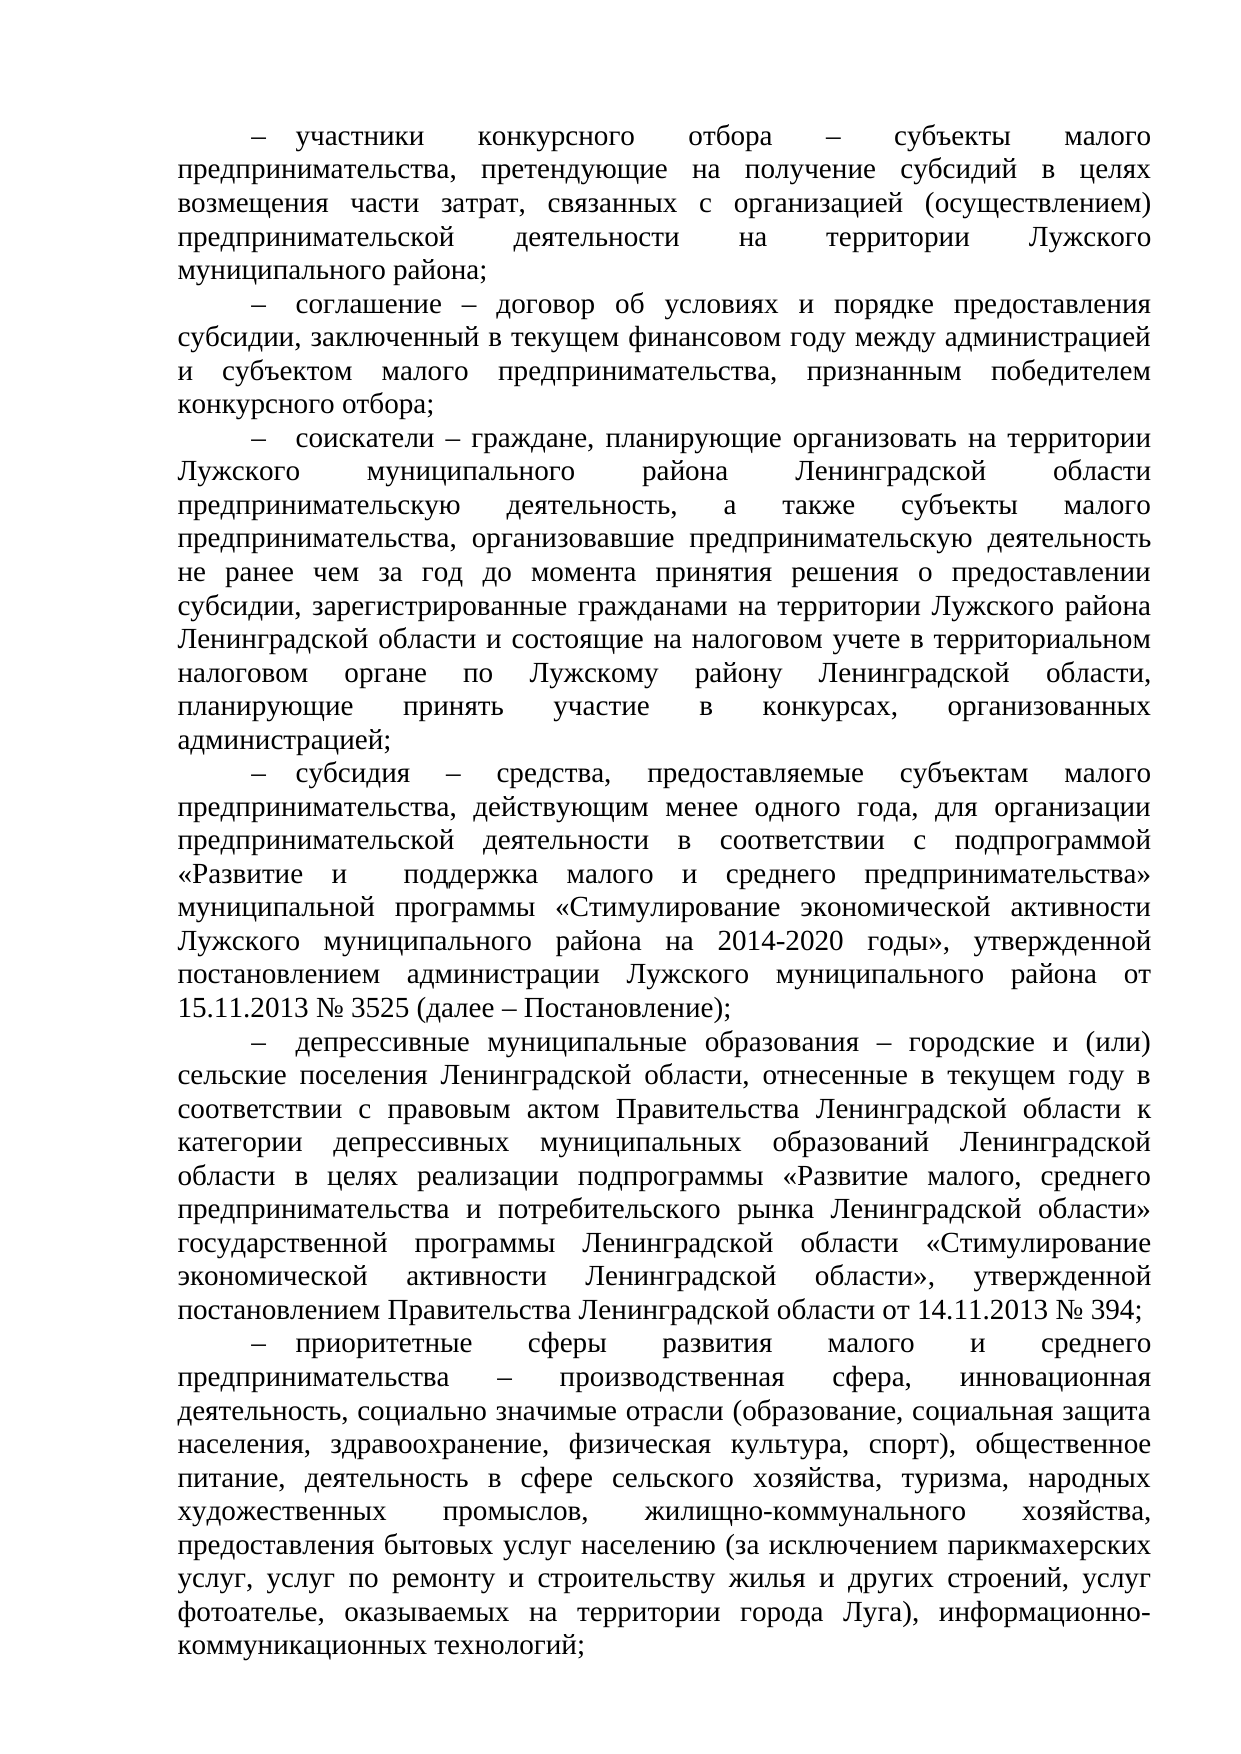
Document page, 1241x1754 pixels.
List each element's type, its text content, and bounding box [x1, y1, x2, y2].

list приоритетные сферы развития малого и среднего предпринимательства – производственная сфера, инновационная деятельность, социально значимые отрасли (образование, социальная защита населения, здравоохранение, физическая культура, спорт), общественное питание, деятельность в сфере сельского хозяйства, туризма, народных художественных промыслов, жилищно-коммунального хозяйства, предоставления бытовых услуг населению (за исключением парикмахерских услуг, услуг по ремонту и строительству жилья и других строений, услуг фотоателье, оказываемых на территории города Луга), информационно-коммуникационных технологий; [177, 1326, 1152, 1661]
list участники конкурсного отбора – субъекты малого предпринимательства, претендующие на получение субсидий в целях возмещения части затрат, связанных с организацией (осуществлением) предпринимательской деятельности на территории Лужского муниципального района; [177, 118, 1152, 286]
list депрессивные муниципальные образования – городские и (или) сельские поселения Ленинградской области, отнесенные в текущем году в соответствии с правовым актом Правительства Ленинградской области к категории депрессивных муниципальных образований Ленинградской области в целях реализации подпрограммы «Развитие малого, среднего предпринимательства и потребительского рынка Ленинградской области» государственной программы Ленинградской области «Стимулирование экономической активности Ленинградской области», утвержденной постановлением Правительства Ленинградской области от 14.11.2013 № 394; [177, 1024, 1152, 1326]
list соглашение – договор об условиях и порядке предоставления субсидии, заключенный в текущем финансовом году между администрацией и субъектом малого предпринимательства, признанным победителем конкурсного отбора; [177, 286, 1152, 420]
list соискатели – граждане, планирующие организовать на территории Лужского муниципального района Ленинградской области предпринимательскую деятельность, а также субъекты малого предпринимательства, организовавшие предпринимательскую деятельность не ранее чем за год до момента принятия решения о предоставлении субсидии, зарегистрированные гражданами на территории Лужского района Ленинградской области и состоящие на налоговом учете в территориальном налоговом органе по Лужскому району Ленинградской области, планирующие принять участие в конкурсах, организованных администрацией; [177, 420, 1152, 755]
list субсидия – средства, предоставляемые субъектам малого предпринимательства, действующим менее одного года, для организации предпринимательской деятельности в соответствии с подпрограммой «Развитие и поддержка малого и среднего предпринимательства» муниципальной программы «Стимулирование экономической активности Лужского муниципального района на 2014-2020 годы», утвержденной постановлением администрации Лужского муниципального района от 15.11.2013 № 3525 (далее – Постановление); [177, 755, 1152, 1024]
